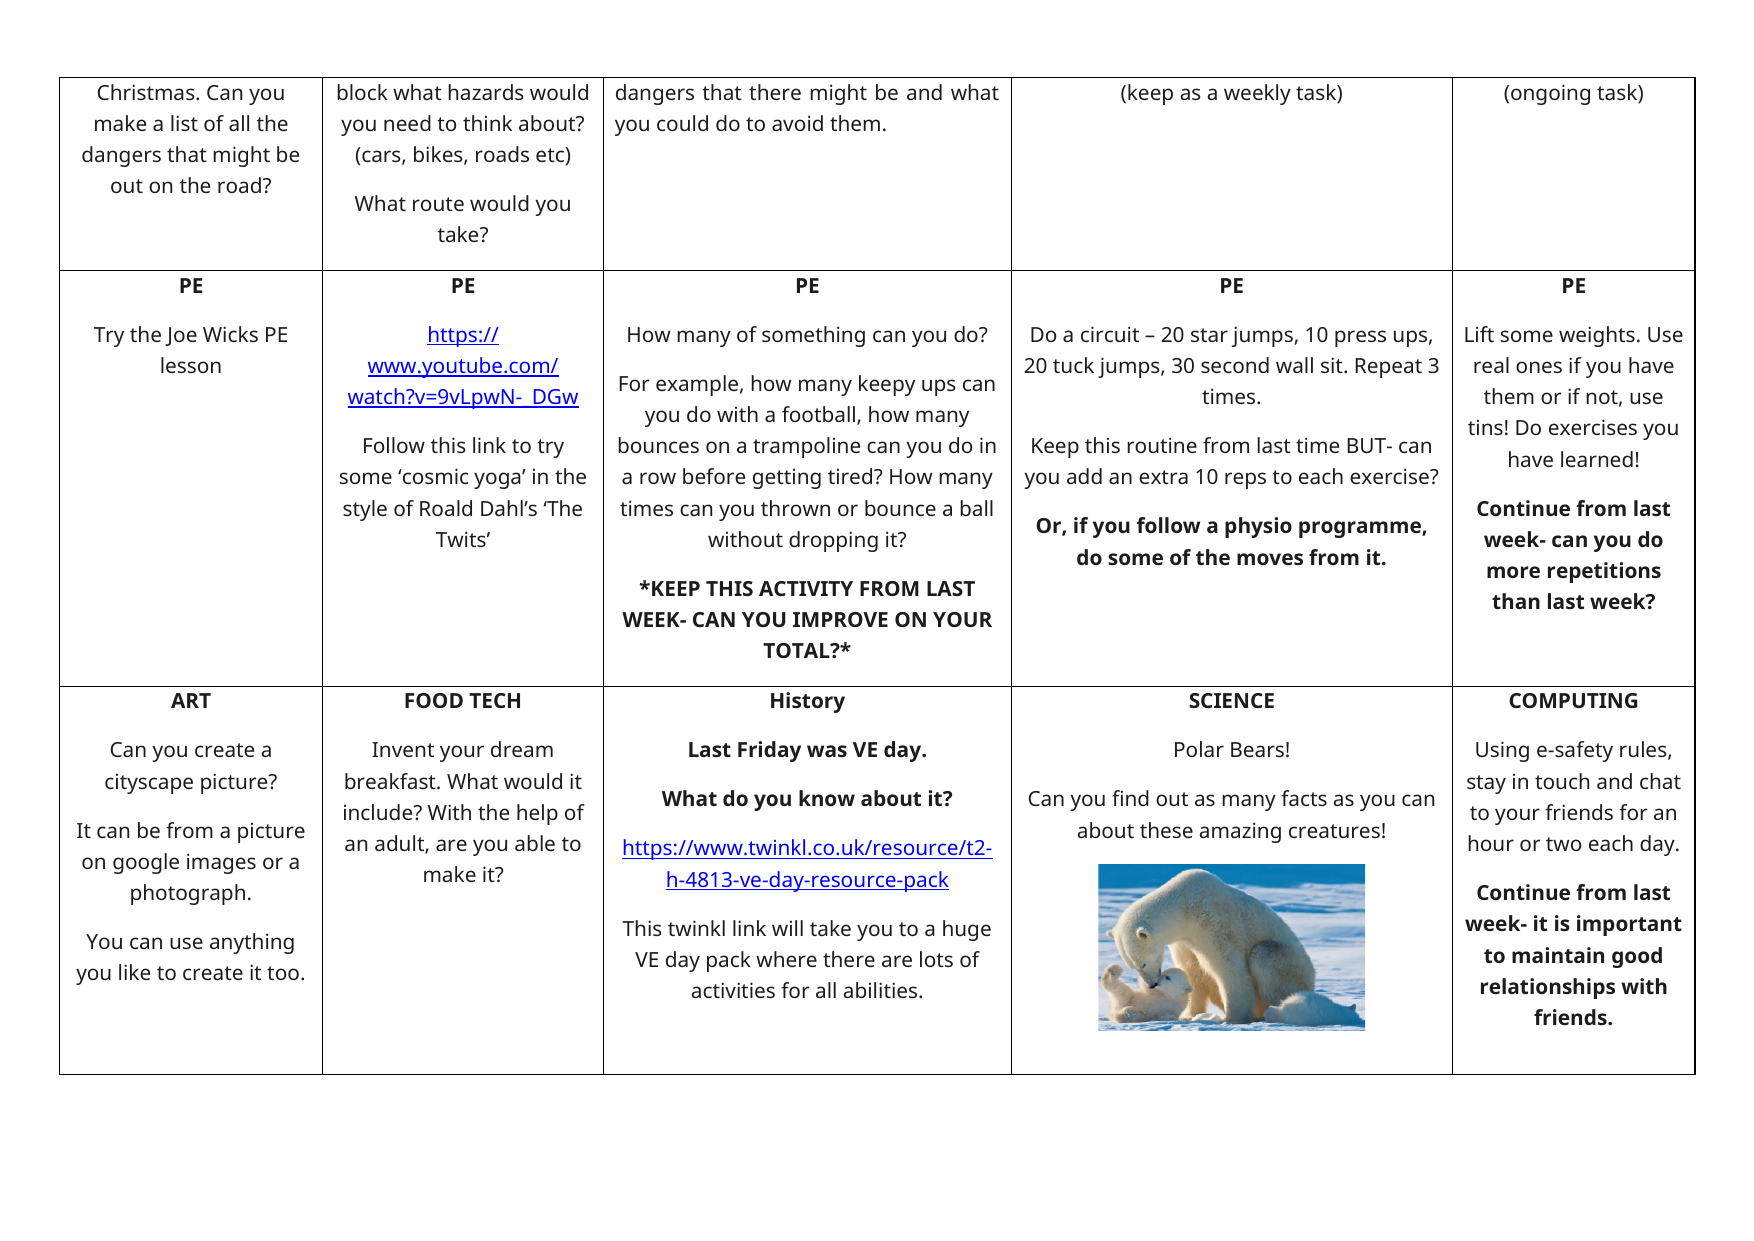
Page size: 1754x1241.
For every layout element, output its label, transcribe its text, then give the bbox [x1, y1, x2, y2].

table_cell PE Lift some weights. Use real ones if you have them or if not, use tins! Do exercises you have learned! Continue from last week- can you do more repetitions than last week? [1453, 271, 1694, 686]
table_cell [1453, 78, 1694, 270]
table_cell PE https://www.youtube.com/watch?v=9vLpwN-_DGw Follow this link to try some ‘cosmic yoga’ in the style of Roald Dahl’s ‘The Twits’ [323, 271, 603, 686]
picture [1098, 869, 1366, 1031]
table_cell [323, 687, 603, 1074]
table_cell PE Do a circuit – 20 star jumps, 10 press ups, 20 tuck jumps, 30 second wall sit. Repeat 3 times. Keep this routine from last time BUT- can you add an extra 10 reps to each exercise? Or, if you follow a physio programme, do some of the moves from it. [1012, 271, 1452, 686]
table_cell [1012, 687, 1452, 1074]
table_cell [1012, 78, 1452, 270]
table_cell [60, 78, 322, 270]
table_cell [604, 78, 1011, 270]
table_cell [604, 687, 1011, 1074]
table_cell PE How many of something can you do? For example, how many keepy ups can you do with a football, how many bounces on a trampoline can you do in a row before getting tired? How many times can you thrown or bounce a ball without dropping it? *KEEP THIS ACTIVITY FROM LAST WEEK- CAN YOU IMPROVE ON YOUR TOTAL?* [604, 271, 1011, 686]
picture [1142, 880, 1154, 884]
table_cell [1453, 687, 1694, 1074]
table_cell PE Try the Joe Wicks PE lesson [60, 271, 322, 686]
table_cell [323, 78, 603, 270]
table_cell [60, 687, 322, 1074]
